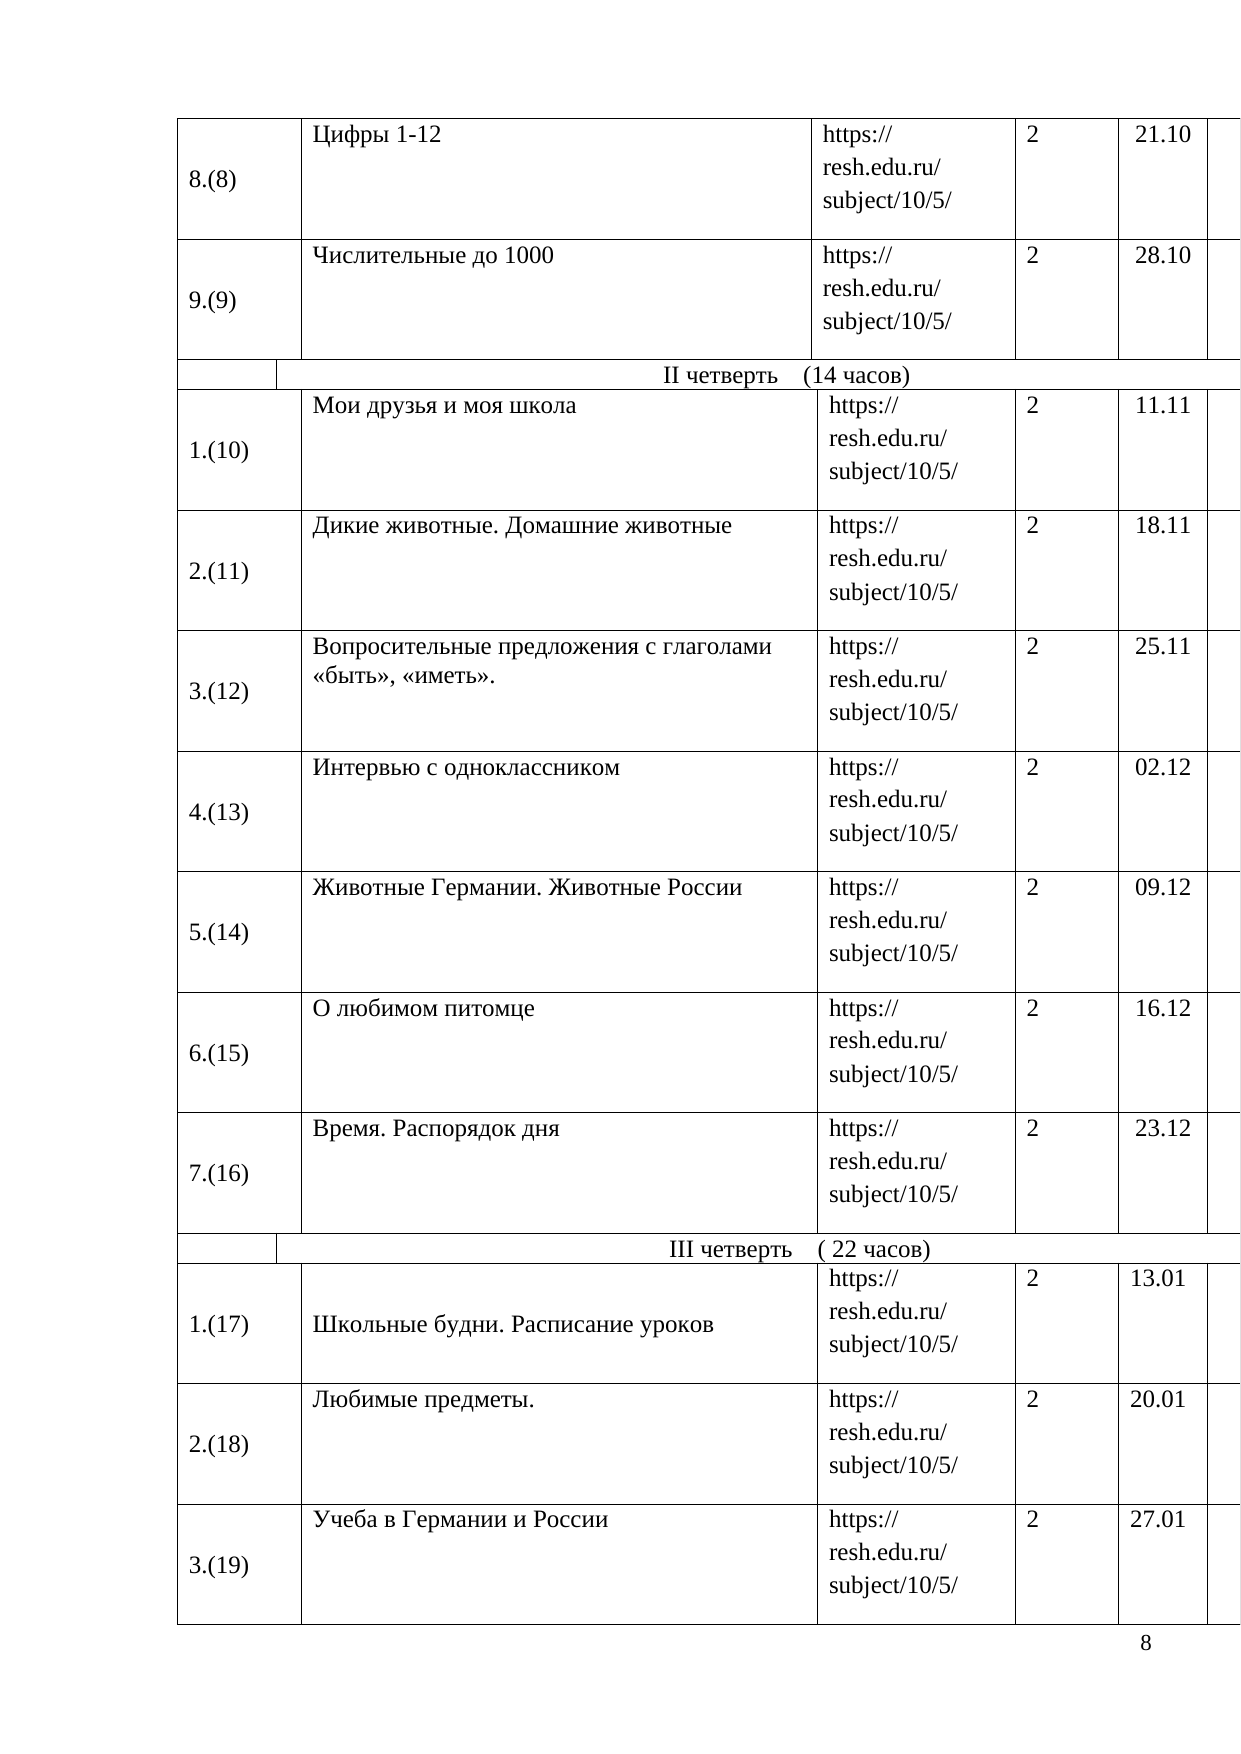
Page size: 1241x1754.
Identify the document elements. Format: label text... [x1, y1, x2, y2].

table_cell [1208, 1113, 1240, 1233]
table_cell 3.(19) [178, 1505, 301, 1624]
table_cell https://resh.edu.ru/subject/10/5/ [818, 1264, 1015, 1383]
table_cell 2 [1016, 752, 1118, 871]
table_cell 18.11 [1119, 511, 1207, 630]
table_cell 2 [1016, 1113, 1118, 1233]
table_cell 4.(13) [178, 752, 301, 871]
table_cell [1208, 390, 1240, 509]
table_cell 6.(15) [178, 993, 301, 1112]
table_cell 16.12 [1119, 993, 1207, 1112]
table_cell [1208, 752, 1240, 871]
table_cell 2 [1016, 390, 1118, 509]
table_cell [1208, 511, 1240, 630]
table_cell 2.(18) [178, 1384, 301, 1503]
table_cell 2.(11) [178, 511, 301, 630]
table_cell [1208, 1384, 1240, 1503]
table_cell 1.(17) [178, 1264, 301, 1383]
table_cell https://resh.edu.ru/subject/10/5/ [818, 993, 1015, 1112]
table_cell 9.(9) [178, 240, 301, 359]
table_cell 11.11 [1119, 390, 1207, 509]
table_cell 28.10 [1119, 240, 1207, 359]
table_cell https://resh.edu.ru/subject/10/5/ [818, 872, 1015, 992]
table_cell 2 [1016, 511, 1118, 630]
table_cell 25.11 [1119, 631, 1207, 751]
table_cell О любимом питомце [302, 993, 817, 1112]
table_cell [818, 1505, 1015, 1624]
table_cell Мои друзья и моя школа [302, 390, 817, 509]
table_cell [1208, 1264, 1240, 1383]
table_cell 2 [1016, 1264, 1118, 1383]
table_cell Любимые предметы. [302, 1384, 817, 1503]
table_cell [812, 119, 1015, 239]
table_cell Числительные до 1000 [302, 240, 811, 359]
table_cell Учеба в Германии и России [302, 1505, 817, 1624]
table_cell 13.01 [1119, 1264, 1207, 1383]
table_cell III четверть ( 22 часов) [277, 1234, 1240, 1262]
table_cell https://resh.edu.ru/subject/10/5/ [818, 1113, 1015, 1233]
table_cell II четверть (14 часов) [277, 360, 1240, 389]
table_cell 27.01 [1119, 1505, 1207, 1624]
table_cell [1208, 240, 1240, 359]
table_cell [178, 1234, 276, 1262]
table_cell 2 [1016, 993, 1118, 1112]
table_cell Дикие животные. Домашние животные [302, 511, 817, 630]
table_cell [1208, 631, 1240, 751]
table_cell Животные Германии. Животные России [302, 872, 817, 992]
table_cell https://resh.edu.ru/subject/10/5/ [818, 1384, 1015, 1503]
table_cell 2 [1016, 631, 1118, 751]
table_cell https://resh.edu.ru/subject/10/5/ [818, 631, 1015, 751]
table_cell 2 [1016, 119, 1118, 239]
table_cell Вопросительные предложения с глаголами «быть», «иметь». [302, 631, 817, 751]
table_cell 2 [1016, 240, 1118, 359]
table_cell 21.10 [1119, 119, 1207, 239]
table_cell 1.(10) [178, 390, 301, 509]
table_cell [1208, 872, 1240, 992]
table_cell 2 [1016, 1505, 1118, 1624]
table_cell 02.12 [1119, 752, 1207, 871]
table_cell 7.(16) [178, 1113, 301, 1233]
table_cell [1208, 1505, 1240, 1624]
table_cell [1208, 119, 1240, 239]
table_cell Интервью с одноклассником [302, 752, 817, 871]
table_cell https://resh.edu.ru/subject/10/5/ [812, 240, 1015, 359]
table_cell [1208, 993, 1240, 1112]
table_cell Цифры 1-12 [302, 119, 811, 239]
table_cell 2 [1016, 872, 1118, 992]
table_cell [178, 360, 276, 389]
table_cell Школьные будни. Расписание уроков [302, 1264, 817, 1383]
table_cell 09.12 [1119, 872, 1207, 992]
table_cell 3.(12) [178, 631, 301, 751]
table_cell 8.(8) [178, 119, 301, 239]
table_cell https://resh.edu.ru/subject/10/5/ [818, 390, 1015, 509]
table_cell https://resh.edu.ru/subject/10/5/ [818, 511, 1015, 630]
table_cell 2 [1016, 1384, 1118, 1503]
table_cell Время. Распорядок дня [302, 1113, 817, 1233]
table_cell 20.01 [1119, 1384, 1207, 1503]
table_cell https://resh.edu.ru/subject/10/5/ [818, 752, 1015, 871]
table_cell 23.12 [1119, 1113, 1207, 1233]
table_cell 5.(14) [178, 872, 301, 992]
